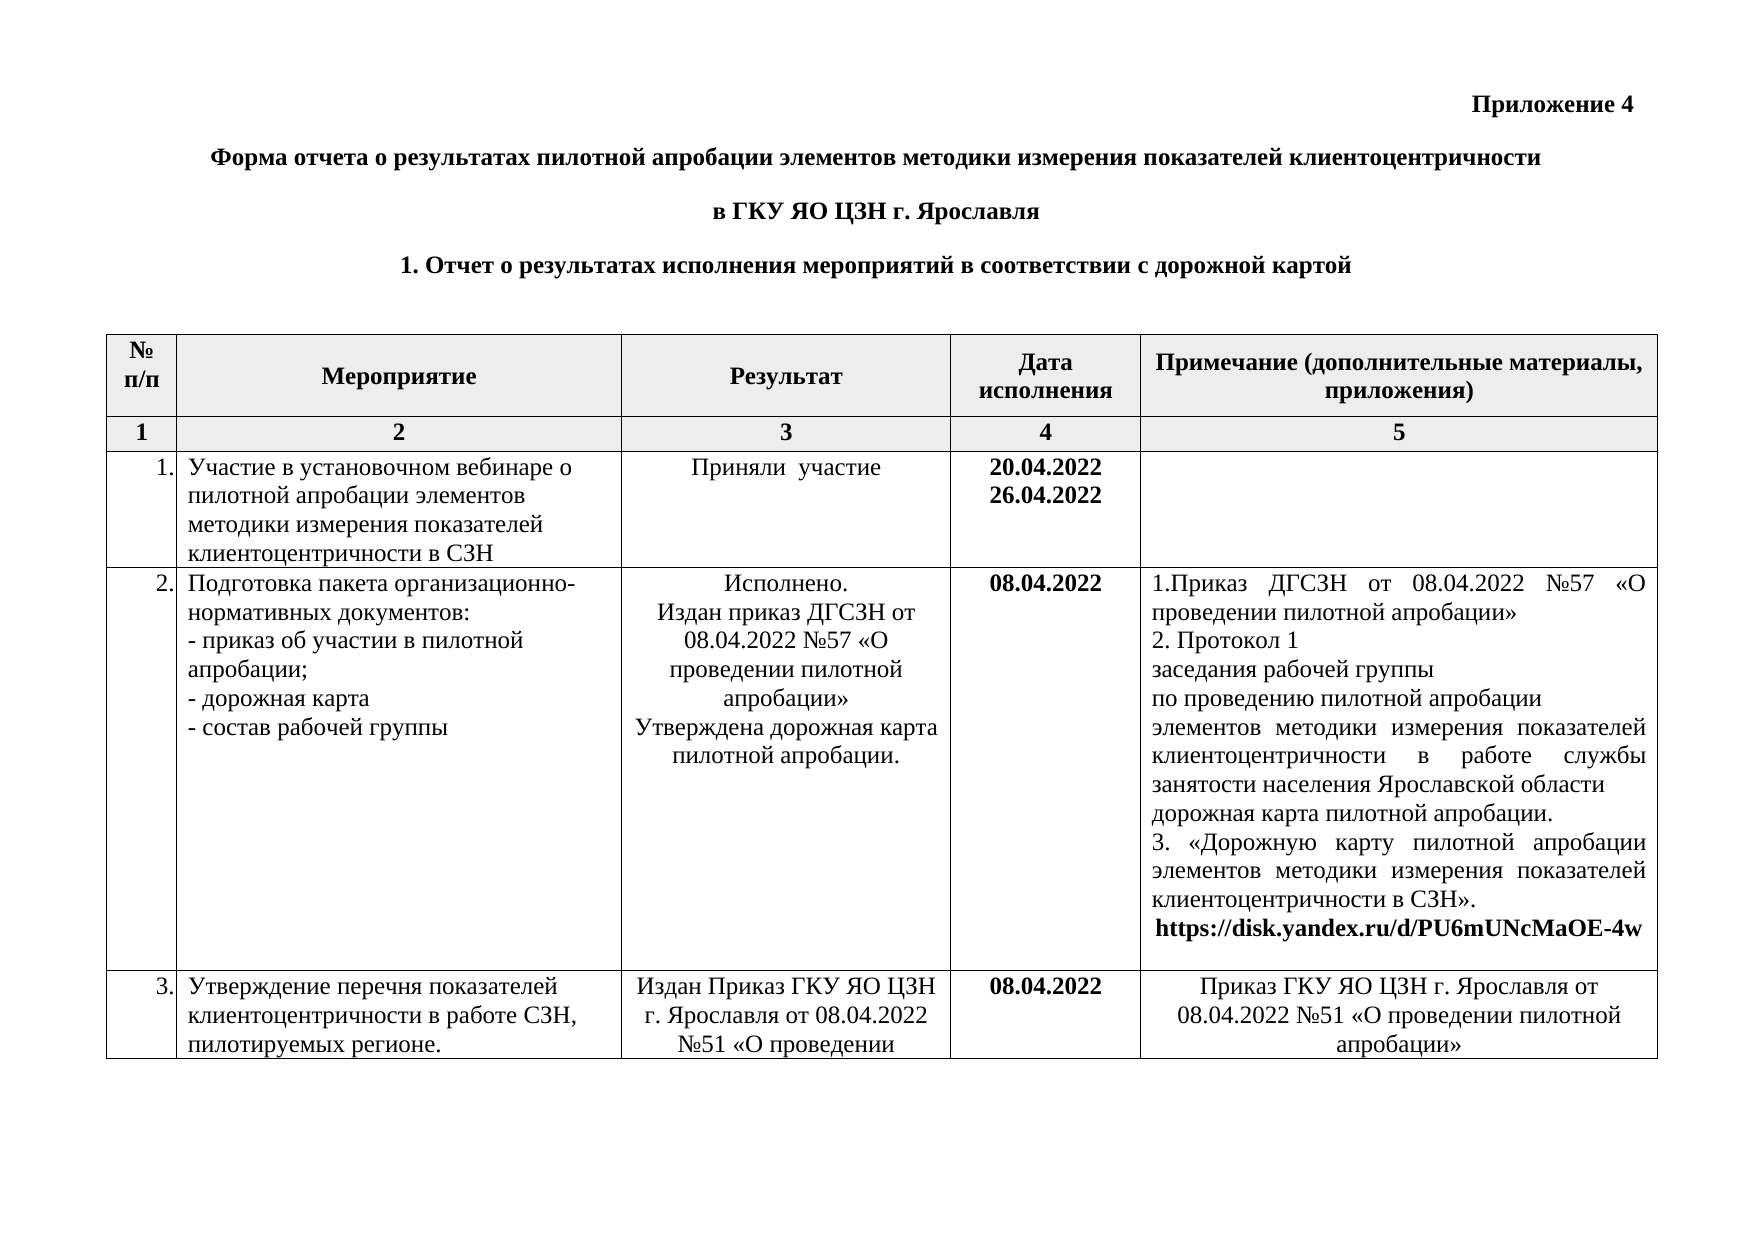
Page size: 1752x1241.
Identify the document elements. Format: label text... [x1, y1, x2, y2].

table_header Примечание (дополнительные материалы, приложения) [1141, 335, 1657, 416]
table_cell 3 [622, 417, 950, 451]
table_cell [1141, 971, 1657, 1058]
table_cell 5 [1141, 417, 1657, 451]
table_cell [1141, 452, 1657, 567]
table_cell [107, 568, 176, 970]
table_cell 1.Приказ ДГСЗН от 08.04.2022 №57 «О проведении пилотной апробации» 2. Протокол 1 заседания рабочей группы по проведению пилотной апробации элементов методики измерения показателей клиентоцентричности в работе службы занятости населения Ярославской области дорожная карта пилотной апробации. 3. «Дорожную карту пилотной апробации элементов методики измерения показателей клиентоцентричности в СЗН». https://disk.yandex.ru/d/PU6mUNcMaOE-4w [1141, 568, 1657, 970]
table_header № п/п [107, 335, 176, 416]
table_cell 4 [951, 417, 1140, 451]
text 1. Отчет о результатах исполнения мероприятий в соответствии с дорожной картой [118, 250, 1634, 309]
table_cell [622, 971, 950, 1058]
table_header Дата исполнения [951, 335, 1140, 416]
table_cell 20.04.2022 26.04.2022 [951, 452, 1140, 567]
text Форма отчета о результатах пилотной апробации элементов методики измерения показателей клиентоцентричности [118, 142, 1634, 171]
list Приложение 4 [118, 89, 1634, 117]
table_header Результат [622, 335, 950, 416]
text в ГКУ ЯО ЦЗН г. Ярославля [118, 196, 1634, 225]
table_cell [177, 971, 621, 1058]
table_cell Приняли участие [622, 452, 950, 567]
table_cell Участие в установочном вебинаре о пилотной апробации элементов методики измерения показателей клиентоцентричности в СЗН [177, 452, 621, 567]
table_cell Исполнено. Издан приказ ДГСЗН от 08.04.2022 №57 «О проведении пилотной апробации» Утверждена дорожная карта пилотной апробации. [622, 568, 950, 970]
table_cell 2 [177, 417, 621, 451]
table_header Мероприятие [177, 335, 621, 416]
table_cell Подготовка пакета организационно-нормативных документов: - приказ об участии в пилотной апробации; - дорожная карта - состав рабочей группы [177, 568, 621, 970]
table_cell 08.04.2022 [951, 568, 1140, 970]
table_cell 1 [107, 417, 176, 451]
table_cell [107, 452, 176, 567]
table_cell [107, 971, 176, 1058]
table_cell 08.04.2022 [951, 971, 1140, 1058]
